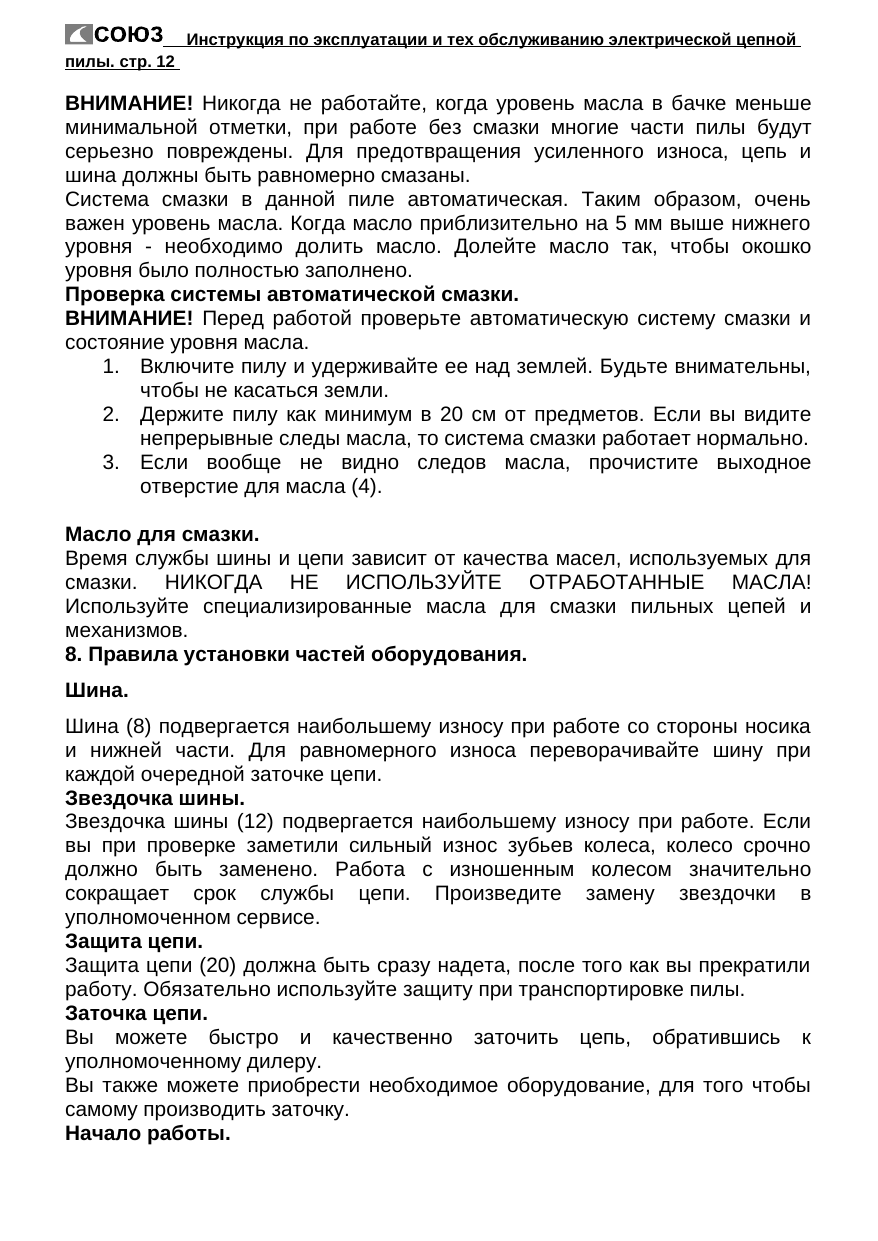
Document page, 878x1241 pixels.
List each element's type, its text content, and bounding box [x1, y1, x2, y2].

text Масло для смазки. [65, 522, 812, 546]
text Вы можете быстро и качественно заточить цепь, обратившись к уполномоченному дилеру. [65, 1025, 812, 1073]
text Шина (8) подвергается наибольшему износу при работе со стороны носика и нижней части. Для равномерного износа переворачивайте шину при каждой очередной заточке цепи. [65, 713, 812, 785]
text ВНИМАНИЕ! Перед работой проверьте автоматическую систему смазки и состояние уровня масла. [65, 306, 812, 354]
text Время службы шины и цепи зависит от качества масел, используемых для смазки. НИКОГДА НЕ ИСПОЛЬЗУЙТЕ ОТРАБОТАННЫЕ МАСЛА! Используйте специализированные масла для смазки пильных цепей и механизмов. [65, 546, 812, 642]
text Заточка цепи. [65, 1001, 812, 1025]
text Защита цепи (20) должна быть сразу надета, после того как вы прекратили работу. Обязательно используйте защиту при транспортировке пилы. [65, 953, 812, 1001]
text ВНИМАНИЕ! Никогда не работайте, когда уровень масла в бачке меньше минимальной отметки, при работе без смазки многие части пилы будут серьезно повреждены. Для предотвращения усиленного износа, цепь и шина должны быть равномерно смазаны. [65, 91, 812, 186]
text Вы также можете приобрести необходимое оборудование, для того чтобы самому производить заточку. [65, 1073, 812, 1121]
list Если вообще не видно следов масла, прочистите выходное отверстие для масла (4). [102, 450, 812, 498]
text Звездочка шины. [65, 785, 812, 809]
text Система смазки в данной пиле автоматическая. Таким образом, очень важен уровень масла. Когда масло приблизительно на выше нижнего уровня - необходимо долить масло. Долейте масло так, чтобы окошко уровня было полностью заполнено. [65, 186, 812, 282]
text Защита цепи. [65, 929, 812, 953]
list Держите пилу как минимум в от предметов. Если вы видите непрерывные следы масла, то система смазки работает нормально. [102, 402, 812, 450]
list Включите пилу и удерживайте ее над землей. Будьте внимательны, чтобы не касаться земли. [102, 354, 812, 402]
text Проверка системы автоматической смазки. [65, 282, 812, 306]
text Шина. [65, 677, 812, 701]
text 8. Правила установки частей оборудования. [65, 642, 812, 666]
text Звездочка шины (12) подвергается наибольшему износу при работе. Если вы при проверке заметили сильный износ зубьев колеса, колесо срочно должно быть заменено. Работа с изношенным колесом значительно сокращает срок службы цепи. Произведите замену звездочки в уполномоченном сервисе. [65, 809, 812, 929]
text Начало работы. [65, 1121, 812, 1145]
